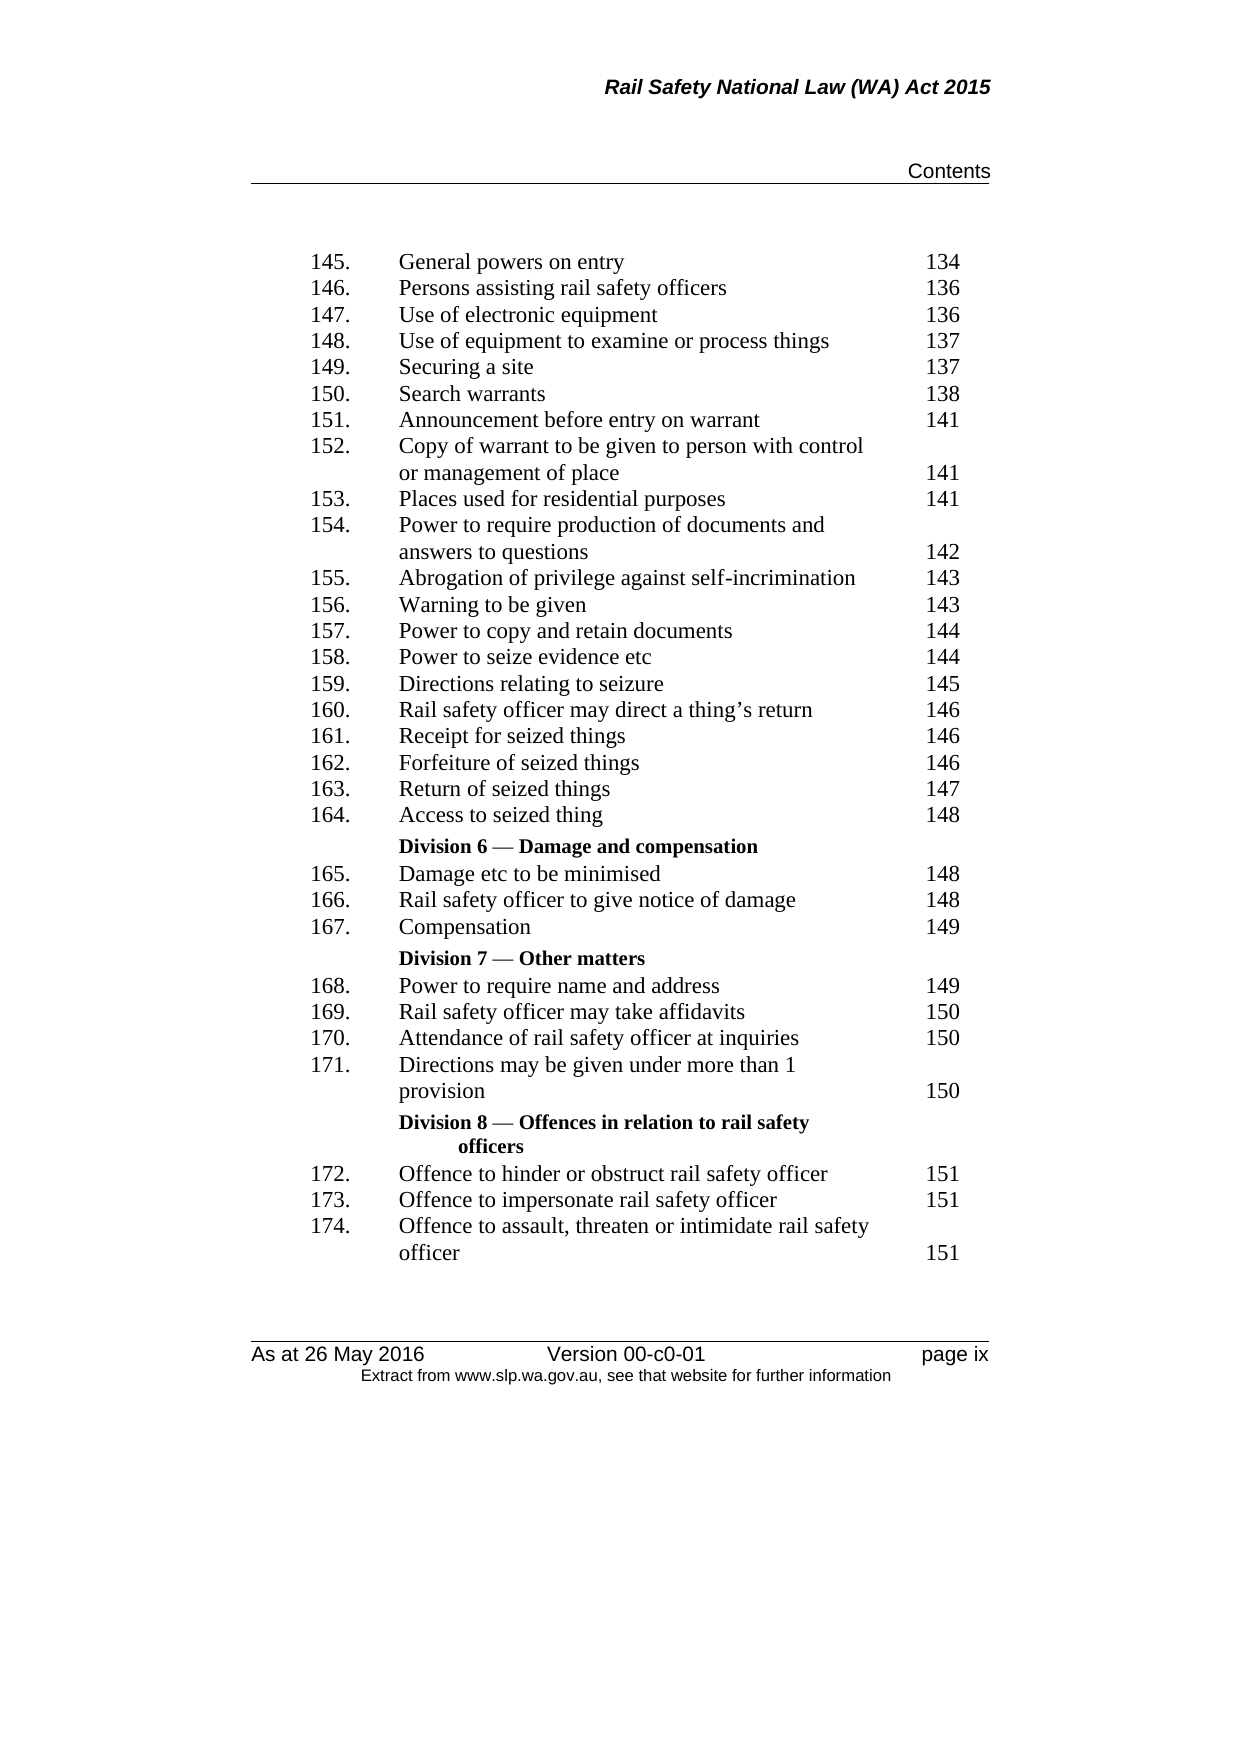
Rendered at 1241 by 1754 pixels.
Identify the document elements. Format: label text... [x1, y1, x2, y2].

text 159. Directions relating to seizure 145 [310, 670, 871, 696]
text 152. Copy of warrant to be given to person with control or management of place 141 [310, 432, 871, 485]
text 153. Places used for residential purposes 141 [310, 485, 871, 512]
text 165. Damage etc to be minimised 148 [310, 860, 871, 887]
text 157. Power to copy and retain documents 144 [310, 617, 871, 643]
text 154. Power to require production of documents and answers to questions 142 [310, 512, 871, 564]
text 151. Announcement before entry on warrant 141 [310, 406, 871, 432]
text 162. Forfeiture of seized things 146 [310, 749, 871, 775]
text 158. Power to seize evidence etc 144 [310, 643, 871, 670]
text 149. Securing a site 137 [310, 353, 871, 380]
text 150. Search warrants 138 [310, 380, 871, 406]
text 145. General powers on entry 134 [310, 248, 871, 274]
text Division 6 — Damage and compensation [399, 834, 871, 858]
text 161. Receipt for seized things 146 [310, 722, 871, 749]
text 169. Rail safety officer may take affidavits 150 [310, 998, 871, 1024]
text 155. Abrogation of privilege against self-incrimination 143 [310, 564, 871, 591]
text 171. Directions may be given under more than 1 provision 150 [310, 1051, 871, 1103]
text 174. Offence to assault, threaten or intimidate rail safety officer 151 [310, 1213, 871, 1265]
text 148. Use of equipment to examine or process things 137 [310, 327, 871, 353]
text 172. Offence to hinder or obstruct rail safety officer 151 [310, 1160, 871, 1186]
text 163. Return of seized things 147 [310, 775, 871, 801]
text 168. Power to require name and address 149 [310, 972, 871, 998]
text 166. Rail safety officer to give notice of damage 148 [310, 887, 871, 913]
text 146. Persons assisting rail safety officers 136 [310, 274, 871, 301]
text 173. Offence to impersonate rail safety officer 151 [310, 1186, 871, 1213]
text 164. Access to seized thing 148 [310, 801, 871, 828]
text 147. Use of electronic equipment 136 [310, 301, 871, 327]
text 156. Warning to be given 143 [310, 591, 871, 617]
text 160. Rail safety officer may direct a thing’s return 146 [310, 696, 871, 722]
text 170. Attendance of rail safety officer at inquiries 150 [310, 1024, 871, 1051]
text 167. Compensation 149 [310, 913, 871, 939]
text Division 8 — Offences in relation to rail safety officers [399, 1110, 871, 1158]
text Division 7 — Other matters [399, 946, 871, 969]
